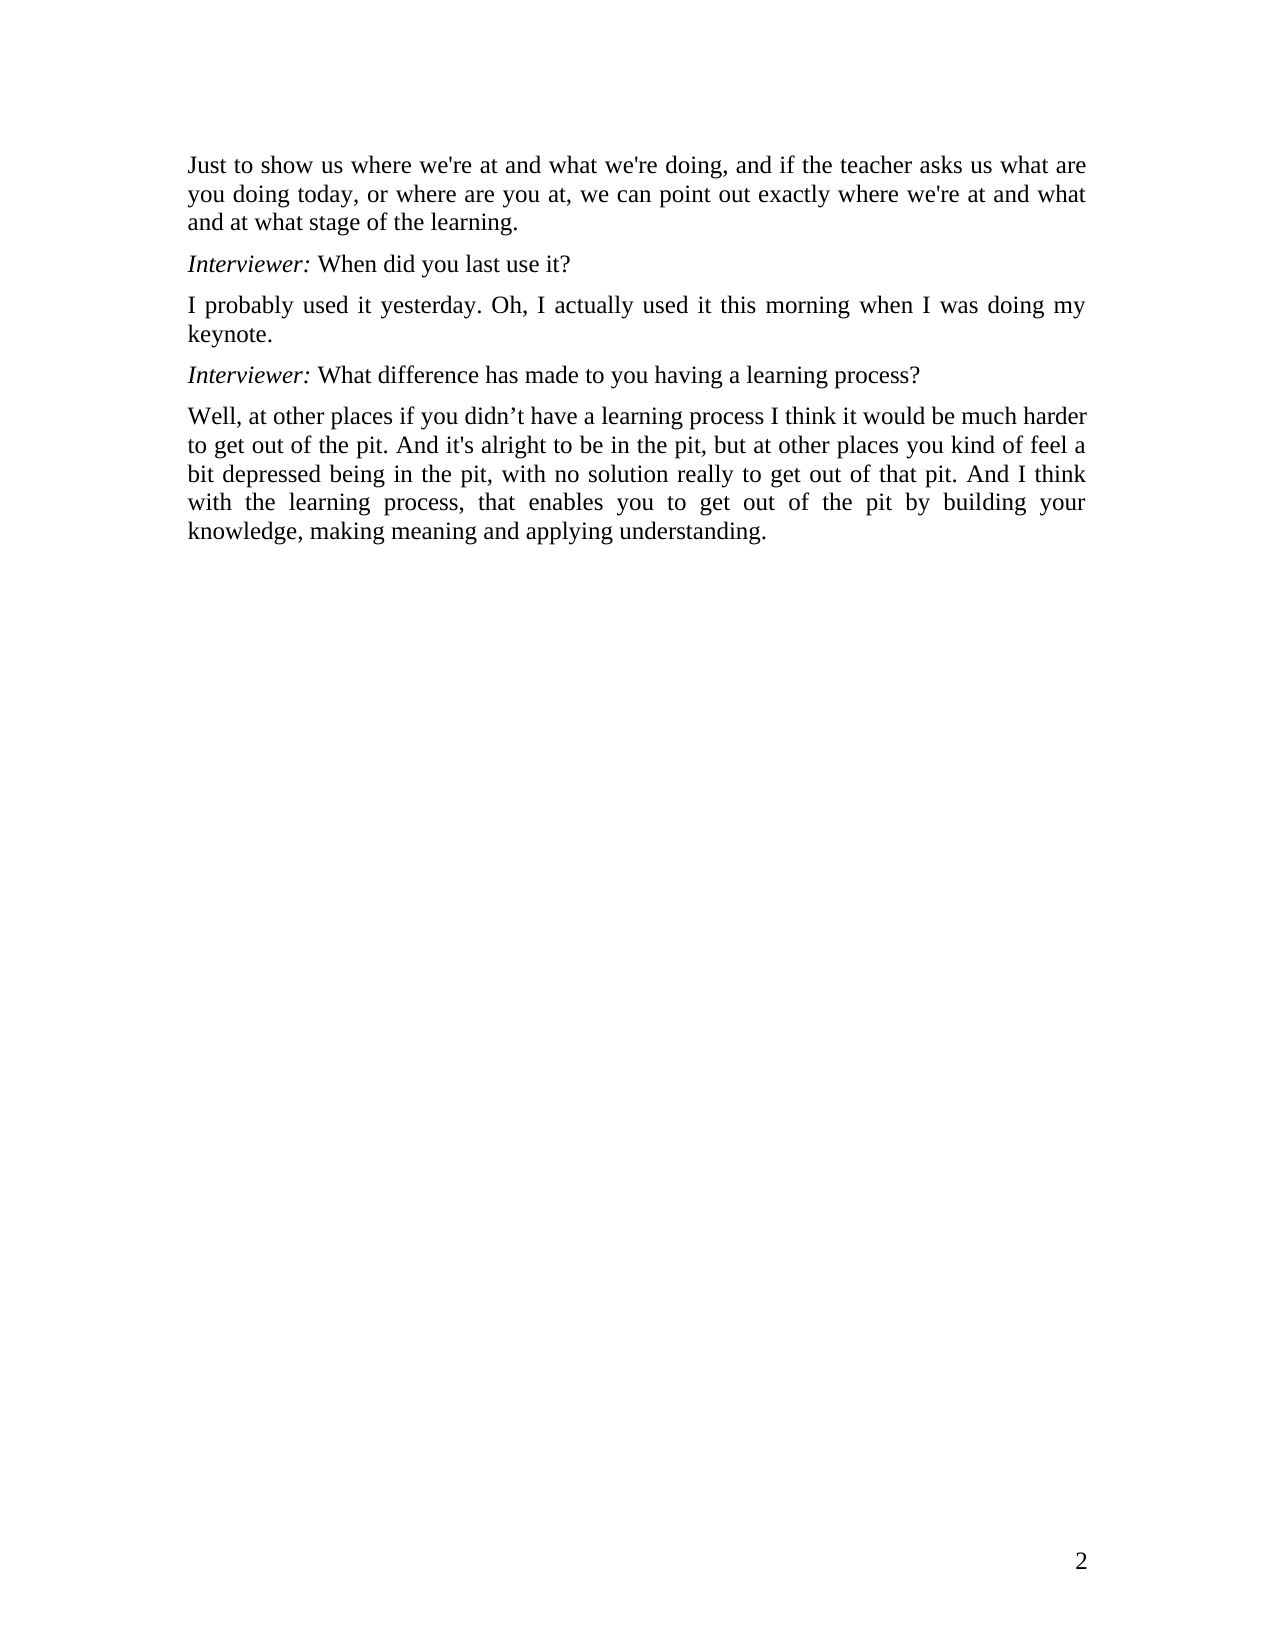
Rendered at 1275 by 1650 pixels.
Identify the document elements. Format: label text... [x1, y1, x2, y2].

text Just to show us where we're at and what we're doing, and if the teacher asks us what are you doing today, or where are you at, we can point out exactly where we're at and what and at what stage of the learning. [187, 150, 1087, 236]
text Interviewer: When did you last use it? [187, 249, 1087, 277]
text Well, at other places if you didn’t have a learning process I think it would be much harder to get out of the pit. And it's alright to be in the pit, but at other places you kind of feel a bit depressed being in the pit, with no solution really to get out of that pit. And I think with the learning process, that enables you to get out of the pit by building your knowledge, making meaning and applying understanding. [187, 401, 1087, 545]
text I probably used it yesterday. Oh, I actually used it this morning when I was doing my keynote. [187, 290, 1087, 347]
text Interviewer: What difference has made to you having a learning process? [187, 360, 1087, 389]
